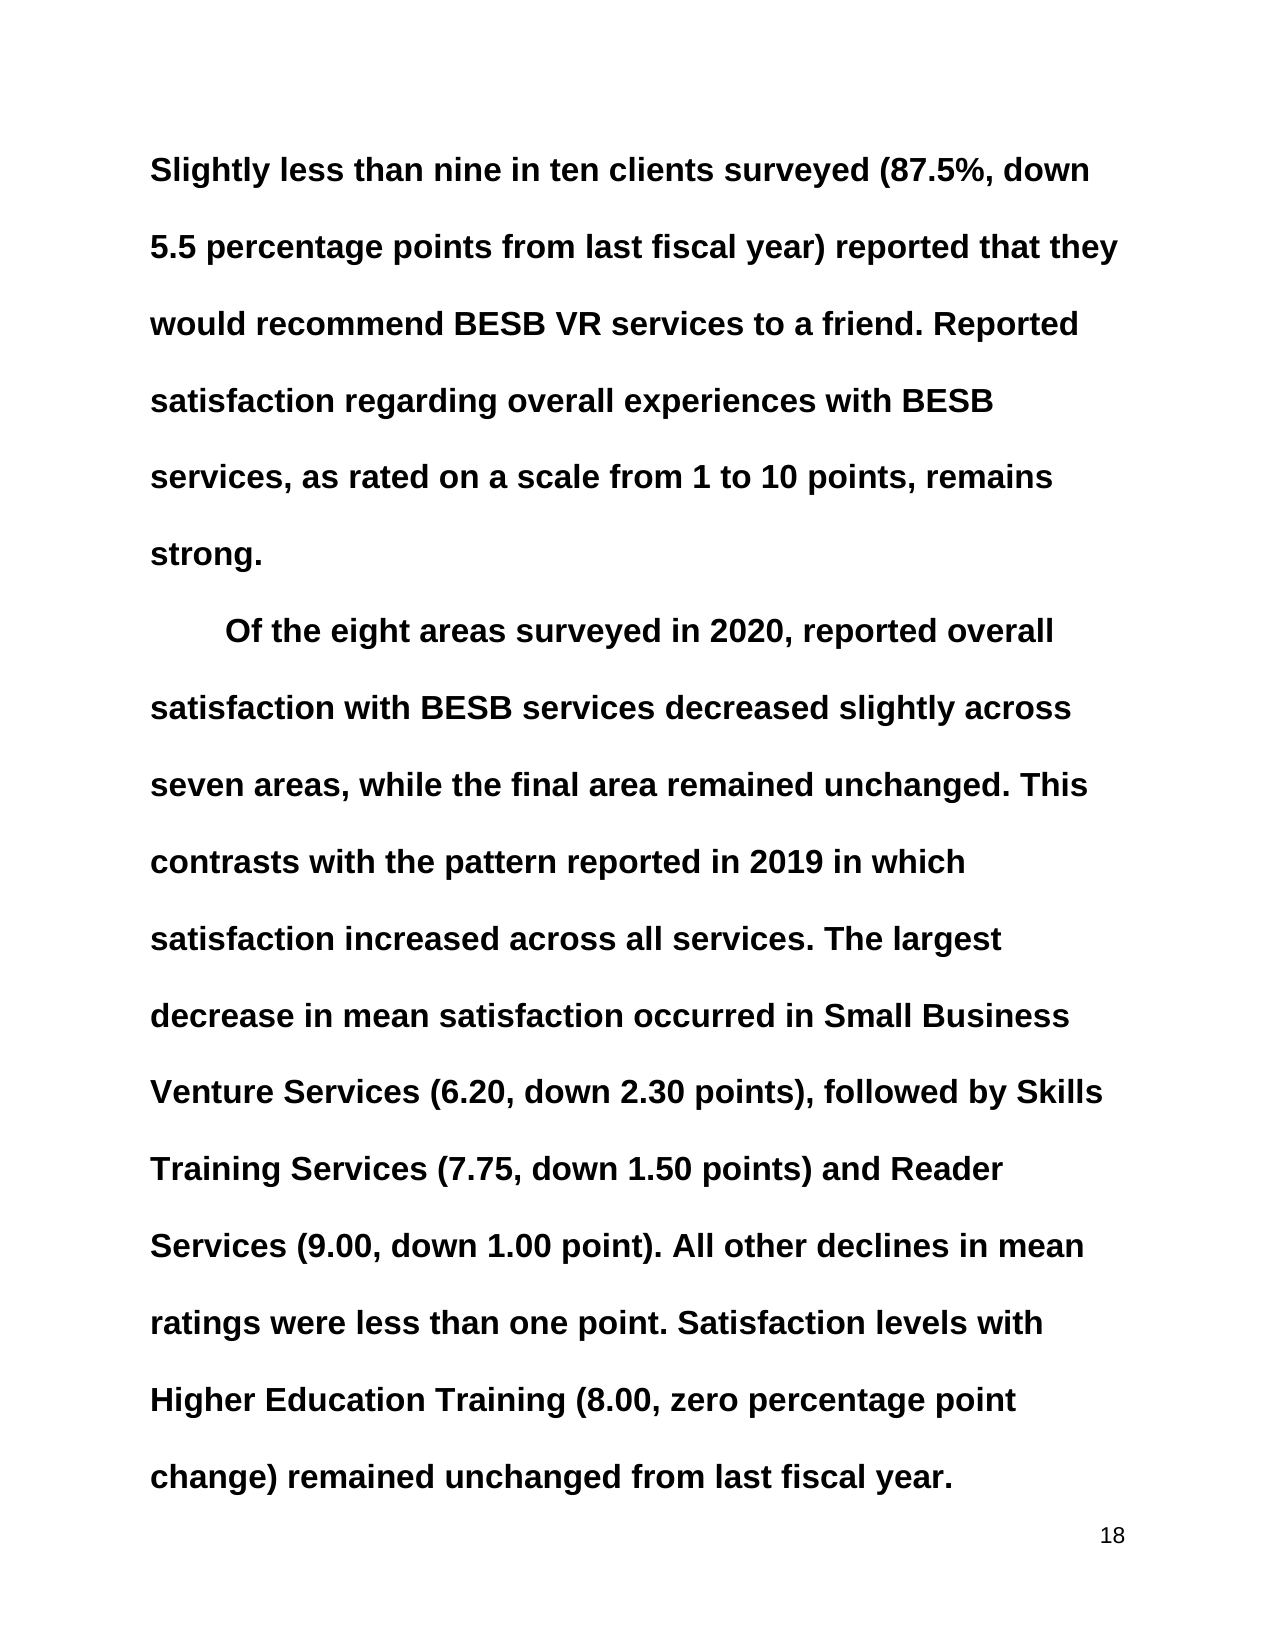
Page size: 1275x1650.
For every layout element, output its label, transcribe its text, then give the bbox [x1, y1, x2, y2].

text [150, 150, 1125, 573]
text Of the eight areas surveyed in 2020, reported overall satisfaction with BESB services decreased slightly across seven areas, while the final area remained unchanged. This contrasts with the pattern reported in 2019 in which satisfaction increased across all services. The largest decrease in mean satisfaction occurred in Small Business Venture Services (6.20, down 2.30 points), followed by Skills Training Services (7.75, down 1.50 points) and Reader Services (9.00, down 1.00 point). All other declines in mean ratings were less than one point. Satisfaction levels with Higher Education Training (8.00, zero percentage point change) remained unchanged from last fiscal year. [150, 611, 1125, 1495]
